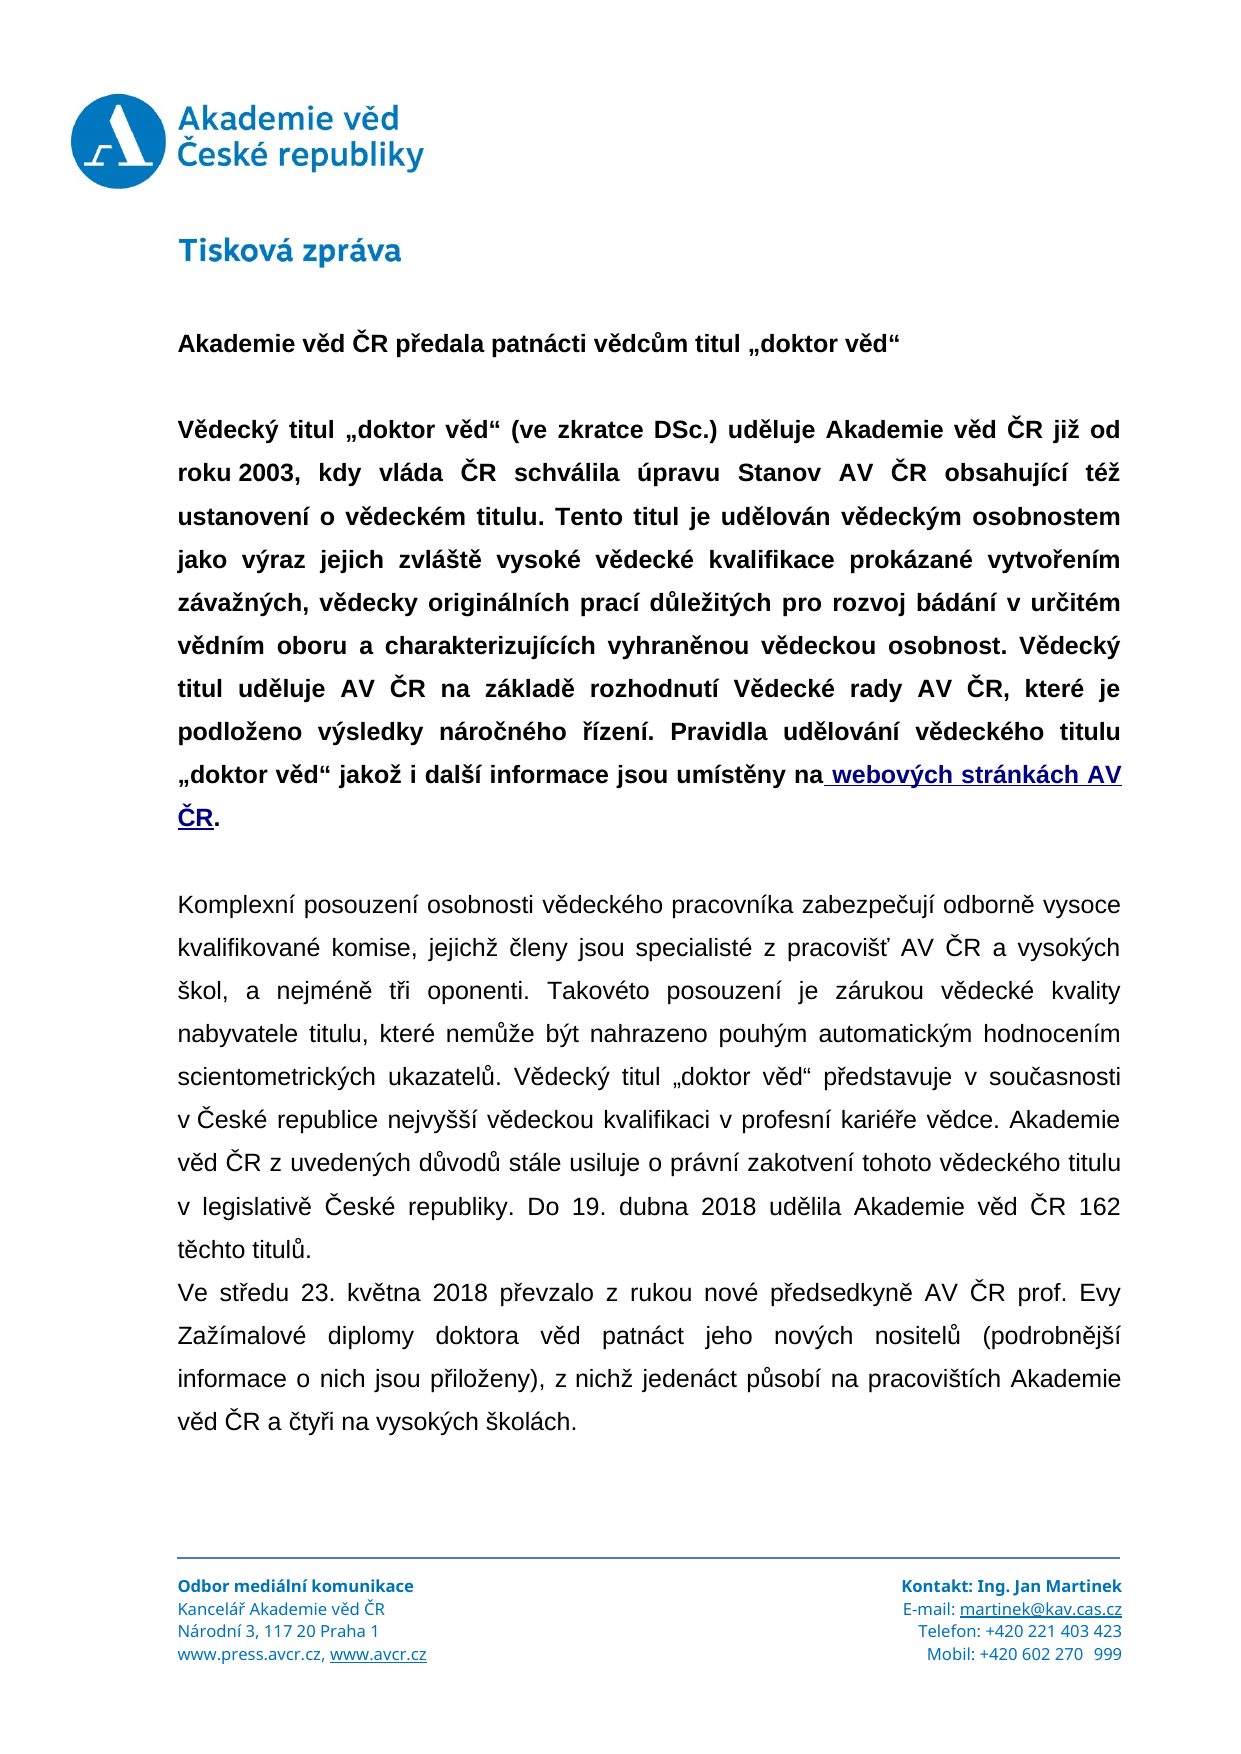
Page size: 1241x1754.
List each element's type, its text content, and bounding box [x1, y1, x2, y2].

text Ve středu 23. května 2018 převzalo z rukou nové předsedkyně AV ČR prof. Evy Zažímalové diplomy doktora věd patnáct jeho nových nositelů (podrobnější informace o nich jsou přiloženy), z nichž jedenáct působí na pracovištích Akademie věd ČR a čtyři na vysokých školách. [177, 1278, 1122, 1436]
text Vědecký titul „doktor věd“ (ve zkratce DSc.) uděluje Akademie věd ČR již od roku 2003, kdy vláda ČR schválila úpravu Stanov AV ČR obsahující též ustanovení o vědeckém titulu. Tento titul je udělován vědeckým osobnostem jako výraz jejich zvláště vysoké vědecké kvalifikace prokázané vytvořením závažných, vědecky originálních prací důležitých pro rozvoj bádání v určitém vědním oboru a charakterizujících vyhraněnou vědeckou osobnost. Vědecký titul uděluje AV ČR na základě rozhodnutí Vědecké rady AV ČR, které je podloženo výsledky náročného řízení. Pravidla udělování vědeckého titulu „doktor věd“ jakož i další informace jsou umístěny na webových stránkách AV ČR. [177, 415, 1122, 832]
picture [0, 0, 1241, 329]
text Akademie věd ČR předala patnácti vědcům titul „doktor věd“ [177, 329, 1122, 358]
text Komplexní posouzení osobnosti vědeckého pracovníka zabezpečují odborně vysoce kvalifikované komise, jejichž členy jsou specialisté z pracovišť AV ČR a vysokých škol, a nejméně tři oponenti. Takovéto posouzení je zárukou vědecké kvality nabyvatele titulu, které nemůže být nahrazeno pouhým automatickým hodnocením scientometrických ukazatelů. Vědecký titul „doktor věd“ představuje v současnosti v České republice nejvyšší vědeckou kvalifikaci v profesní kariéře vědce. Akademie věd ČR z uvedených důvodů stále usiluje o právní zakotvení tohoto vědeckého titulu v legislativě České republiky. Do 19. dubna 2018 udělila Akademie věd ČR 162 těchto titulů. [177, 889, 1122, 1263]
